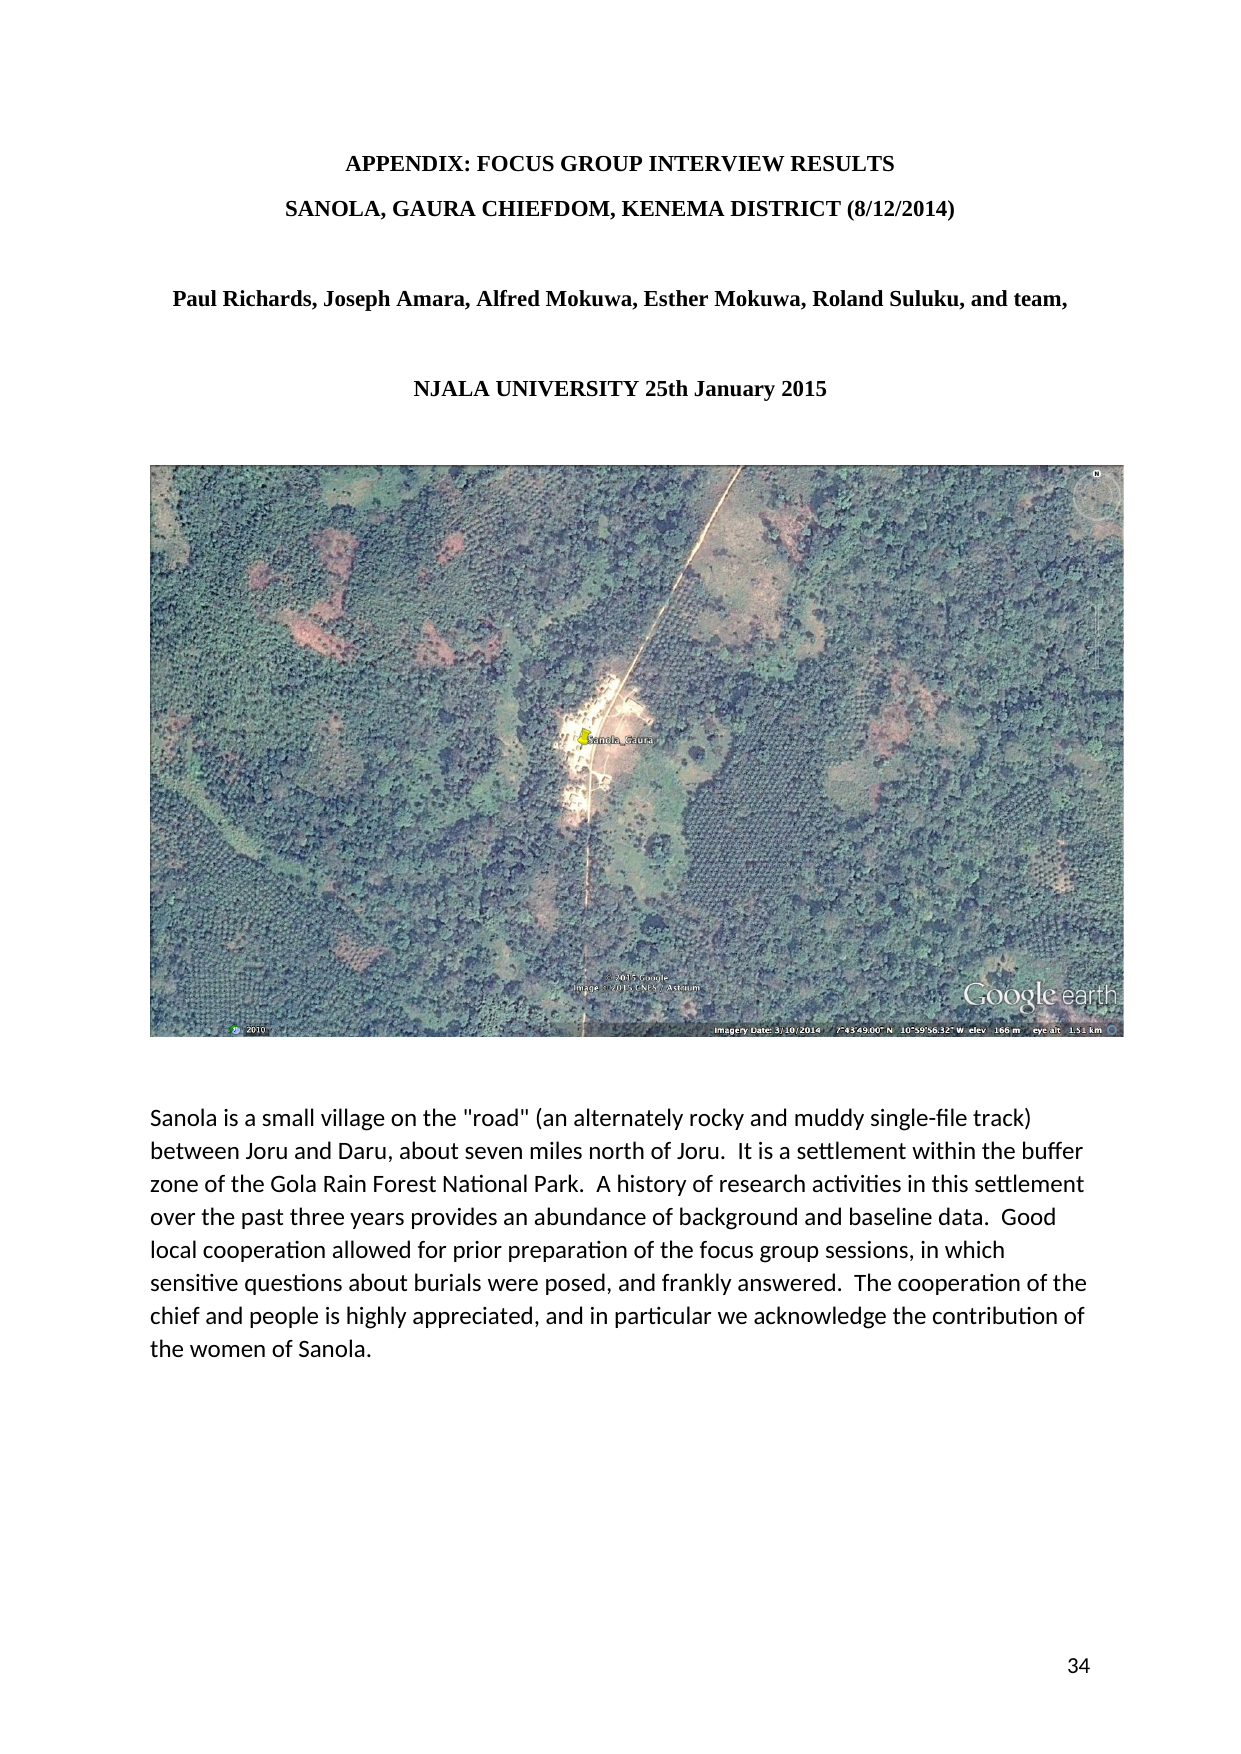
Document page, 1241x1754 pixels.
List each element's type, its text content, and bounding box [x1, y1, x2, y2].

text NJALA UNIVERSITY 25th January 2015 [150, 376, 1090, 402]
text SANOLA, GAURA CHIEFDOM, KENEMA DISTRICT (8/12/2014) [150, 195, 1090, 221]
text Paul Richards, Joseph Amara, Alfred Mokuwa, Esther Mokuwa, Roland Suluku, and team, [150, 285, 1090, 312]
picture [150, 465, 1124, 1037]
text Sanola is a small village on the "road" (an alternately rocky and muddy single-file track) between Joru and Daru, about seven miles north of Joru. It is a settlement within the buffer zone of the Gola Rain Forest National Park. A history of research activities in this settlement over the past three years provides an abundance of background and baseline data. Good local cooperation allowed for prior preparation of the focus group sessions, in which sensitive questions about burials were posed, and frankly answered. The cooperation of the chief and people is highly appreciated, and in particular we acknowledge the contribution of the women of Sanola. [150, 1102, 1090, 1363]
text APPENDIX: FOCUS GROUP INTERVIEW RESULTS [150, 150, 1090, 176]
